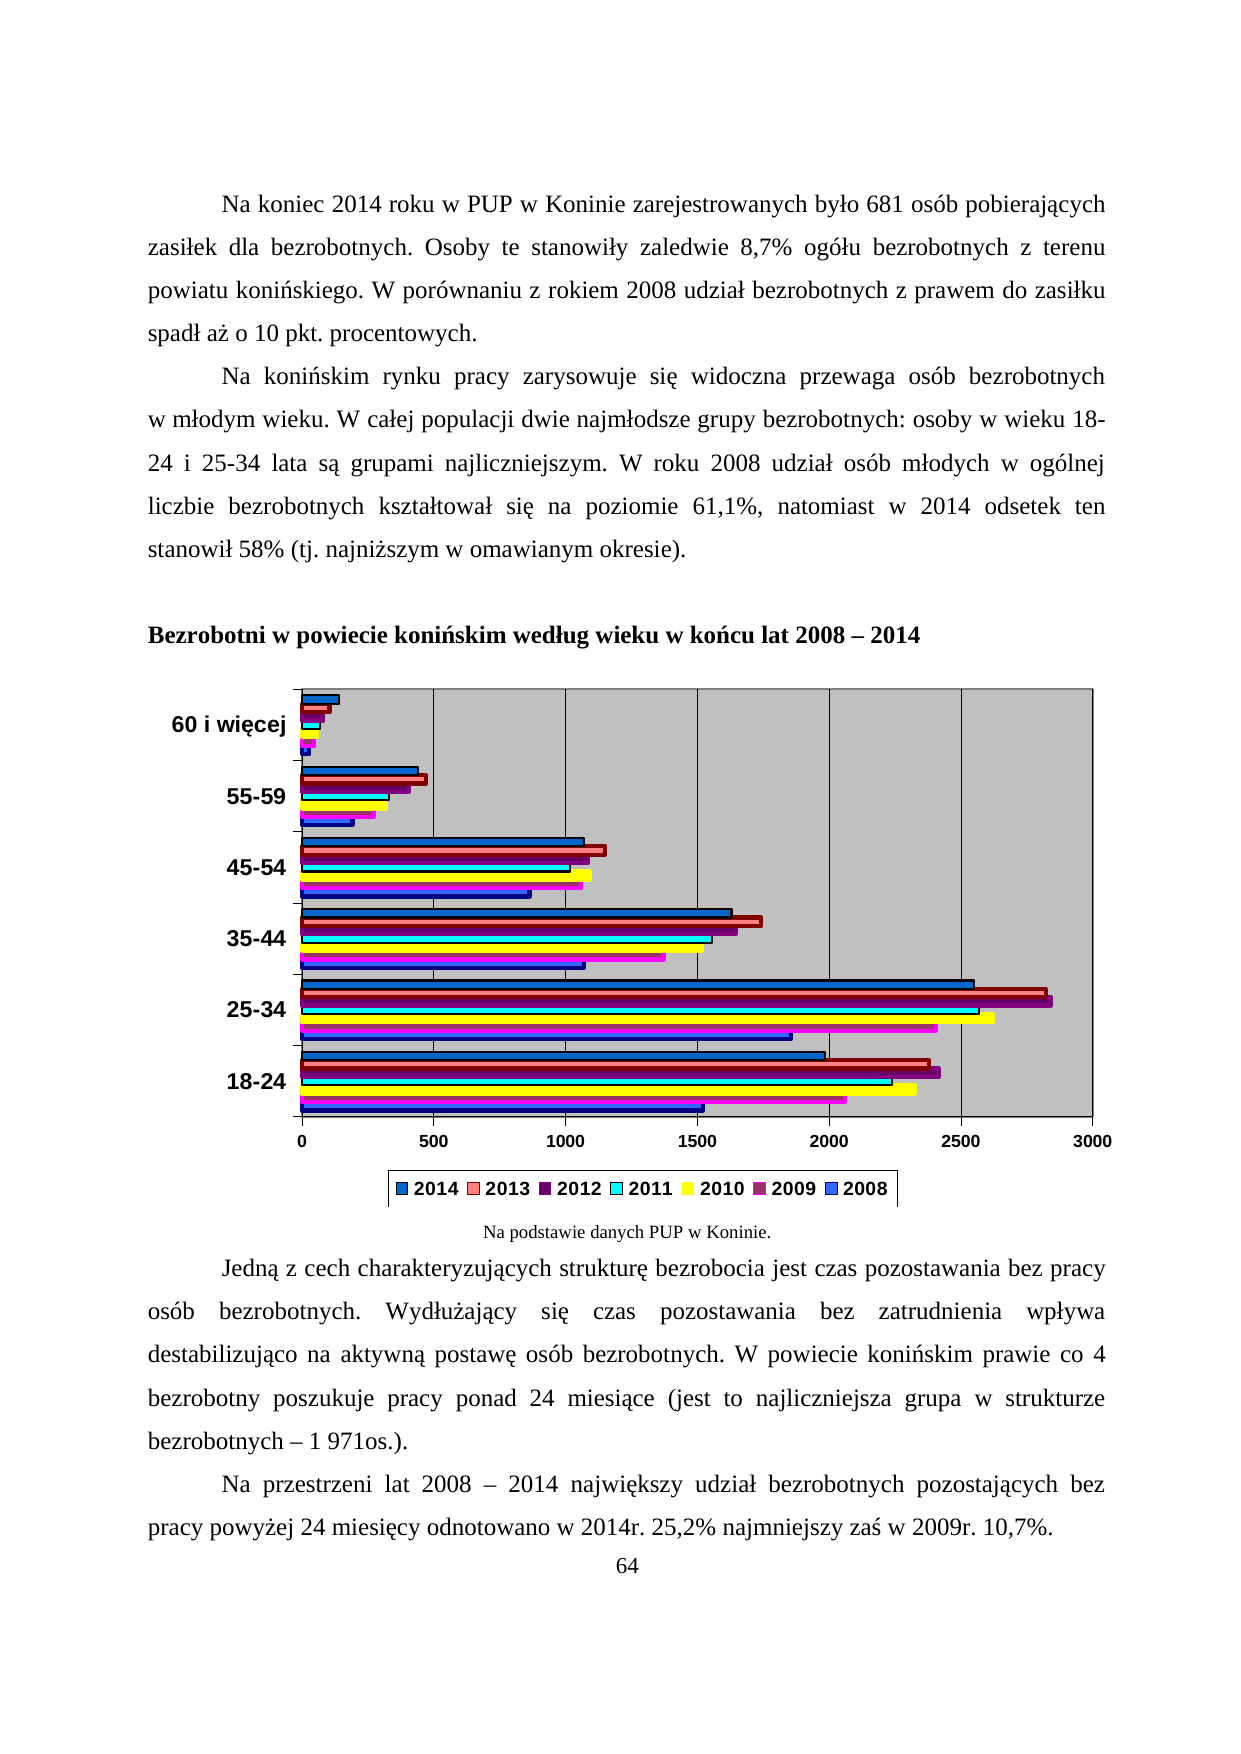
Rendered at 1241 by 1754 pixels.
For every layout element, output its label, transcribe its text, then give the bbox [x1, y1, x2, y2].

text Na przestrzeni lat 2008 – 2014 największy udział bezrobotnych pozostających bez pracy powyżej 24 miesięcy odnotowano w 2014r. 25,2% najmniejszy zaś w 2009r. 10,7%. [148, 1469, 1106, 1541]
text Na podstawie danych PUP w Koninie. [148, 1221, 1106, 1243]
text Bezrobotni w powiecie konińskim według wieku w końcu lat 2008 – 2014 [148, 620, 1106, 649]
text Jedną z cech charakteryzujących strukturę bezrobocia jest czas pozostawania bez pracy osób bezrobotnych. Wydłużający się czas pozostawania bez zatrudnienia wpływa destabilizująco na aktywną postawę osób bezrobotnych. W powiecie konińskim prawie co 4 bezrobotny poszukuje pracy ponad 24 miesiące (jest to najliczniejsza grupa w strukturze bezrobotnych – 1 971os.). [148, 1253, 1106, 1454]
text Na konińskim rynku pracy zarysowuje się widoczna przewaga osób bezrobotnych w młodym wieku. W całej populacji dwie najmłodsze grupy bezrobotnych: osoby w wieku 18-24 i 25-34 lata są grupami najliczniejszym. W roku 2008 udział osób młodych w ogólnej liczbie bezrobotnych kształtował się na poziomie 61,1%, natomiast w 2014 odsetek ten stanowił 58% (tj. najniższym w omawianym okresie). [148, 361, 1106, 563]
text Na koniec 2014 roku w PUP w Koninie zarejestrowanych było 681 osób pobierających zasiłek dla bezrobotnych. Osoby te stanowiły zaledwie 8,7% ogółu bezrobotnych z terenu powiatu konińskiego. W porównaniu z rokiem 2008 udział bezrobotnych z prawem do zasiłku spadł aż o 10 pkt. procentowych. [148, 189, 1106, 347]
